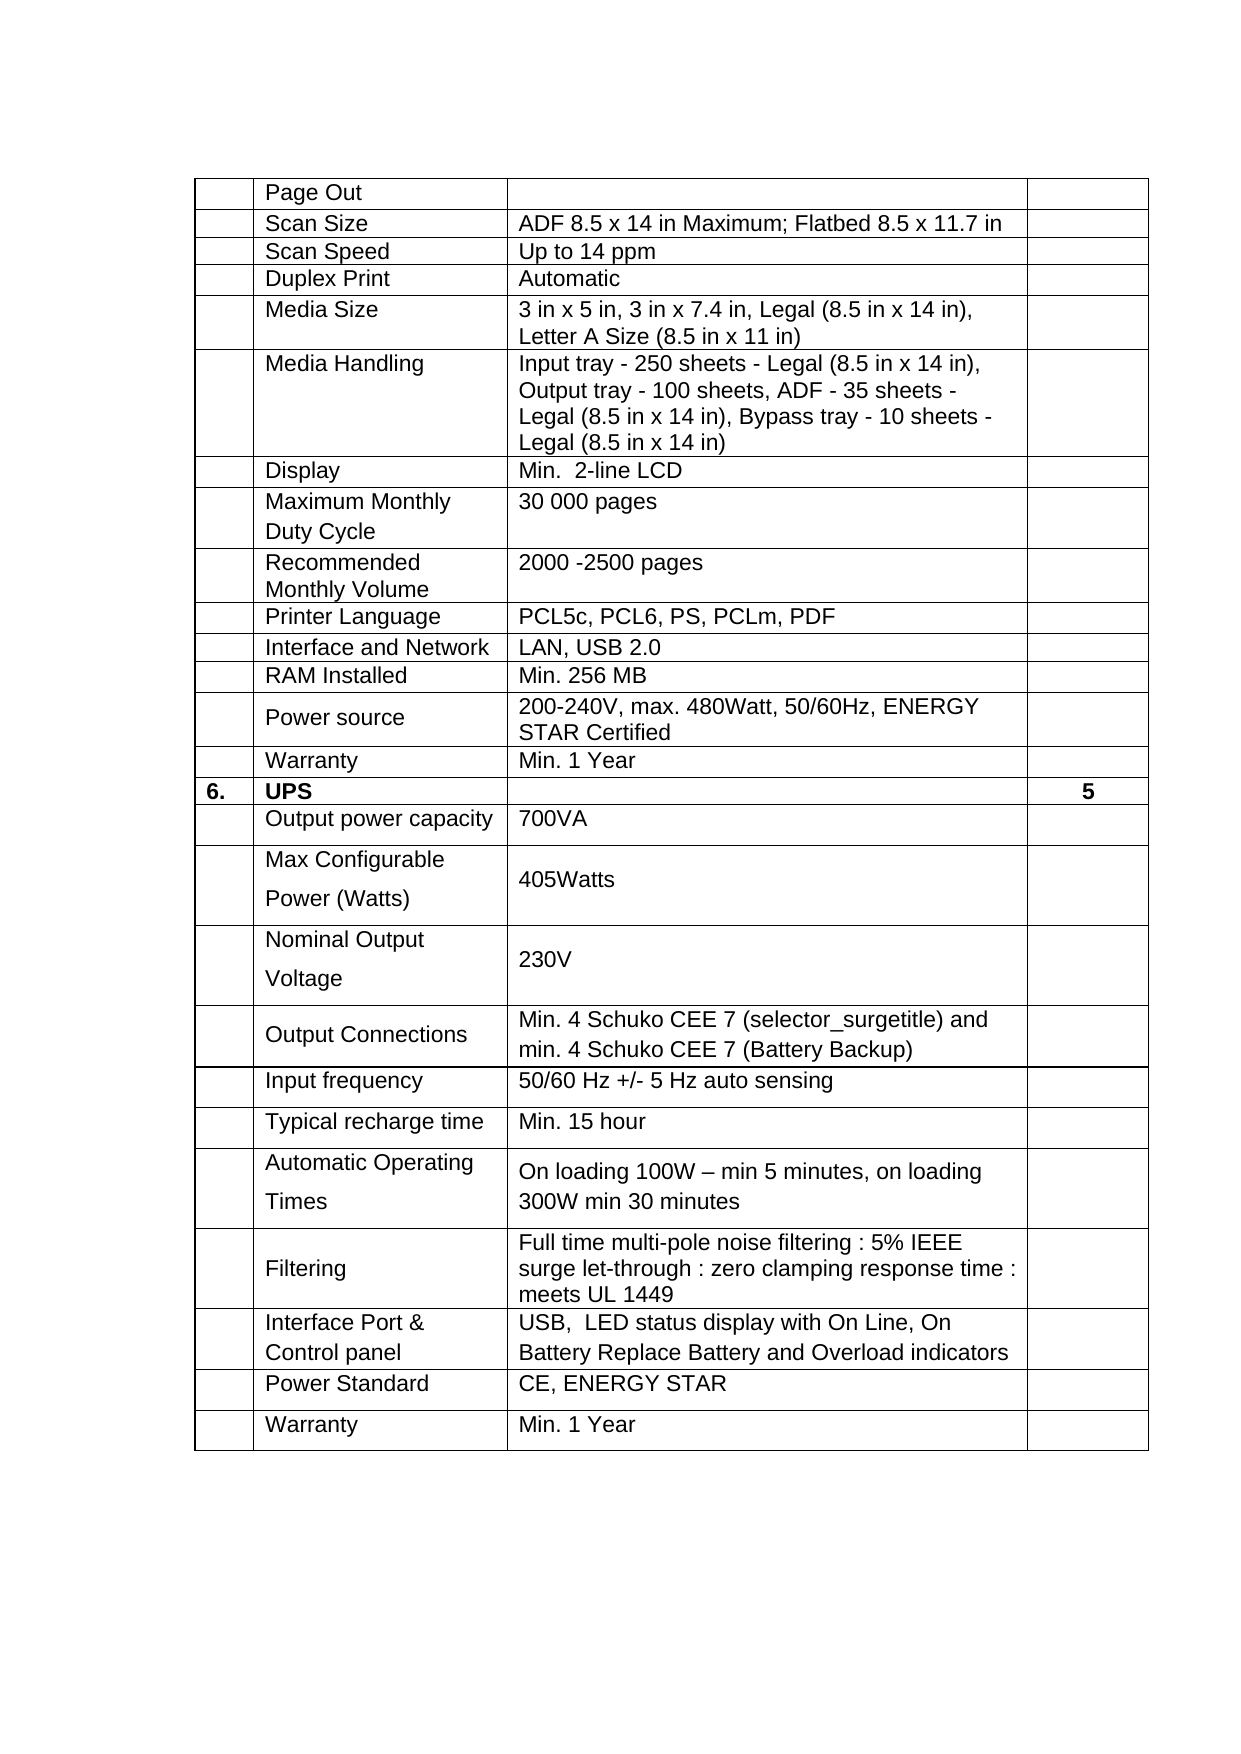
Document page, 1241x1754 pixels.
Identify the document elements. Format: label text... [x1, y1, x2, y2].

table_cell Min. 2-line LCD [508, 457, 1027, 487]
table_cell [196, 1108, 253, 1147]
table_cell Scan Size [254, 210, 507, 237]
table_cell Display [254, 457, 507, 487]
table_cell Recommended Monthly Volume [254, 549, 507, 602]
table_cell [196, 1229, 253, 1307]
table_cell [1028, 238, 1148, 264]
table_cell Typical recharge time [254, 1108, 507, 1147]
table_cell [196, 1411, 253, 1450]
table_cell Min. 15 hour [508, 1108, 1027, 1147]
table_cell [196, 846, 253, 925]
table_cell Maximum Monthly Duty Cycle [254, 488, 507, 548]
table_cell [1028, 350, 1148, 456]
table_cell Min. 1 Year [508, 1411, 1027, 1450]
table_cell Min. 1 Year [508, 747, 1027, 777]
table_cell [1028, 1068, 1148, 1107]
table_cell [1028, 488, 1148, 548]
table_cell Up to 14 ppm [508, 238, 1027, 264]
table_cell [196, 179, 253, 209]
table_cell USB, LED status display with On Line, On Battery Replace Battery and Overload indicators [508, 1309, 1027, 1369]
table_cell Warranty [254, 747, 507, 777]
table_cell UPS [254, 778, 507, 804]
table_cell On loading 100W – min 5 minutes, on loading 300W min 30 minutes [508, 1149, 1027, 1227]
table_cell Filtering [254, 1229, 507, 1307]
table_cell [196, 1309, 253, 1369]
table_cell Duplex Print [254, 265, 507, 295]
table_cell [196, 926, 253, 1005]
table_cell [1028, 1108, 1148, 1147]
table_cell Input tray - 250 sheets - Legal (8.5 in x 14 in), Output tray - 100 sheets, ADF - 35 sheets - Legal (8.5 in x 14 in), Bypass tray - 10 sheets - Legal (8.5 in x 14 in) [508, 350, 1027, 456]
table_cell [196, 1149, 253, 1227]
table_cell [196, 488, 253, 548]
table_cell [196, 210, 253, 237]
table_cell Output Connections [254, 1006, 507, 1066]
table_cell [1028, 457, 1148, 487]
table_cell [196, 457, 253, 487]
table_cell [1028, 210, 1148, 237]
table_cell [196, 350, 253, 456]
table_cell Power source [254, 693, 507, 746]
table_cell [196, 265, 253, 295]
table_cell Warranty [254, 1411, 507, 1450]
table_cell [1028, 805, 1148, 845]
table_cell 5 [1028, 778, 1148, 804]
table_cell CE, ENERGY STAR [508, 1370, 1027, 1409]
table_cell Automatic Operating Times [254, 1149, 507, 1227]
table_cell [1028, 634, 1148, 661]
table_cell [1028, 296, 1148, 349]
table_cell [1028, 1411, 1148, 1450]
table_cell [196, 662, 253, 692]
table_cell [1028, 549, 1148, 602]
table_cell [196, 296, 253, 349]
table_cell [1028, 1309, 1148, 1369]
table_cell Interface Port & Control panel [254, 1309, 507, 1369]
table_cell [1028, 747, 1148, 777]
table_cell 2000 -2500 pages [508, 549, 1027, 602]
table_cell Interface and Network [254, 634, 507, 661]
table_cell [196, 693, 253, 746]
table_cell [1028, 1370, 1148, 1409]
table_cell Automatic [508, 265, 1027, 295]
table_cell [1028, 1229, 1148, 1307]
table_cell [196, 634, 253, 661]
table_cell [196, 238, 253, 264]
table_cell [508, 778, 1027, 804]
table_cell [508, 179, 1027, 209]
table_cell [1028, 926, 1148, 1005]
table_cell Input frequency [254, 1068, 507, 1107]
table_cell Full time multi-pole noise filtering : 5% IEEE surge let-through : zero clamping response time : meets UL 1449 [508, 1229, 1027, 1307]
table_cell PCL5c, PCL6, PS, PCLm, PDF [508, 603, 1027, 633]
table_cell Printer Language [254, 603, 507, 633]
table_cell [1028, 1006, 1148, 1066]
table_cell [1028, 265, 1148, 295]
table_cell Nominal Output Voltage [254, 926, 507, 1005]
table_cell Output power capacity [254, 805, 507, 845]
table_cell Max Configurable Power (Watts) [254, 846, 507, 925]
table_cell [1028, 603, 1148, 633]
table_cell 6. [196, 778, 253, 804]
table_cell [1028, 1149, 1148, 1227]
table_cell [1028, 662, 1148, 692]
table_cell Media Handling [254, 350, 507, 456]
table_cell [196, 1370, 253, 1409]
table_cell [196, 1068, 253, 1107]
table_cell LAN, USB 2.0 [508, 634, 1027, 661]
table_cell [1028, 693, 1148, 746]
table_cell 50/60 Hz +/- 5 Hz auto sensing [508, 1068, 1027, 1107]
table_cell 405Watts [508, 846, 1027, 925]
table_cell [196, 549, 253, 602]
table_cell RAM Installed [254, 662, 507, 692]
table_cell [196, 603, 253, 633]
table_cell [196, 747, 253, 777]
table_cell [196, 1006, 253, 1066]
table_cell 3 in x 5 in, 3 in x 7.4 in, Legal (8.5 in x 14 in), Letter A Size (8.5 in x 11 in) [508, 296, 1027, 349]
table_cell [196, 805, 253, 845]
table_cell Power Standard [254, 1370, 507, 1409]
table_cell 200-240V, max. 480Watt, 50/60Hz, ENERGY STAR Certified [508, 693, 1027, 746]
table_cell 30 000 pages [508, 488, 1027, 548]
table_cell [1028, 846, 1148, 925]
table_cell [1028, 179, 1148, 209]
table_cell 230V [508, 926, 1027, 1005]
table_cell Scan Speed [254, 238, 507, 264]
table_cell 700VA [508, 805, 1027, 845]
table_cell Media Size [254, 296, 507, 349]
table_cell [254, 179, 507, 209]
table_cell ADF 8.5 x 14 in Maximum; Flatbed 8.5 x 11.7 in [508, 210, 1027, 237]
table_cell Min. 4 Schuko CEE 7 (selector_surgetitle) and min. 4 Schuko CEE 7 (Battery Backup) [508, 1006, 1027, 1066]
table_cell Min. 256 MB [508, 662, 1027, 692]
